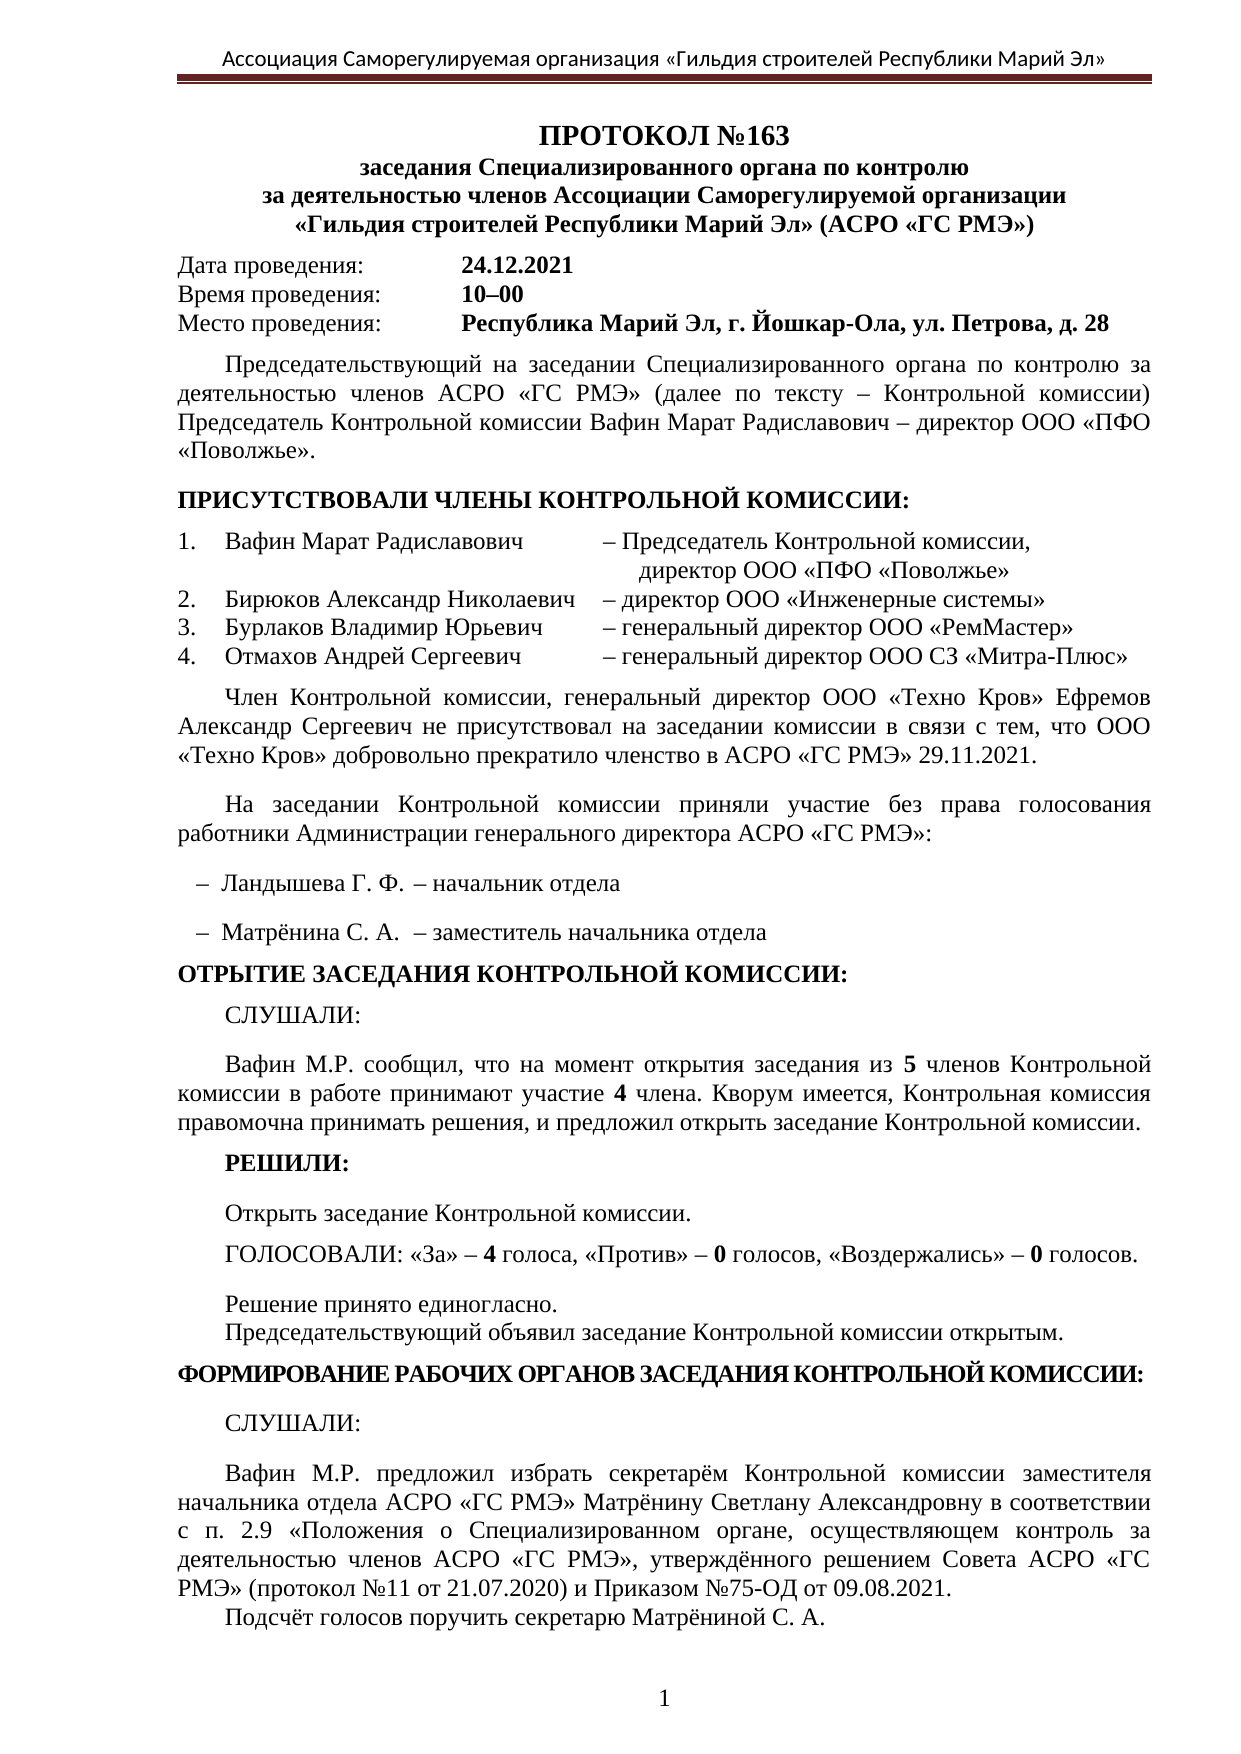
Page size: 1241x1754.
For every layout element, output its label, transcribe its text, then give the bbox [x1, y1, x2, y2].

text Дата проведения: 24.12.2021 [177, 250, 1152, 279]
list Вафин Марат Радиславович – Председатель Контрольной комиссии, [177, 526, 1152, 555]
list Бирюков Александр Николаевич – директор ООО «Инженерные системы» [177, 584, 1152, 612]
text Член Контрольной комиссии, генеральный директор ООО «Техно Кров» Ефремов Александр Сергеевич не присутствовал на заседании комиссии в связи с тем, что ООО «Техно Кров» добровольно прекратило членство в АСРО «ГС РМЭ» 29.11.2021. [177, 682, 1152, 769]
text Подсчёт голосов поручить секретарю Матрёниной С. А. [177, 1602, 1152, 1630]
text ГОЛОСОВАЛИ: «За» – 4 голоса, «Против» – 0 голосов, «Воздержались» – 0 голосов. [177, 1239, 1152, 1268]
list Бурлаков Владимир Юрьевич – генеральный директор ООО «РемМастер» [177, 612, 1152, 641]
text Вафин М.Р. предложил избрать секретарём Контрольной комиссии заместителя начальника отдела АСРО «ГС РМЭ» Матрёнину Светлану Александровну в соответствии с п. 2.9 «Положения о Специализированном органе, осуществляющем контроль за деятельностью членов АСРО «ГС РМЭ», утверждённого решением Совета АСРО «ГС РМЭ» (протокол №11 от 21.07.2020) и Приказом №75-ОД от 09.08.2021. [177, 1458, 1152, 1602]
text Место проведения: Республика Марий Эл, г. Йошкар-Ола, ул. Петрова, д. 28 [177, 308, 1152, 337]
text РЕШИЛИ: [177, 1148, 1152, 1177]
text директор ООО «ПФО «Поволжье» [620, 555, 1152, 584]
text «Гильдия строителей Республики Марий Эл» (АСРО «ГС РМЭ») [177, 209, 1152, 238]
text Председательствующий на заседании Специализированного органа по контролю за деятельностью членов АСРО «ГС РМЭ» (далее по тексту – Контрольной комиссии) Председатель Контрольной комиссии Вафин Марат Радиславович – директор ООО «ПФО «Поволжье». [177, 349, 1152, 464]
text Председательствующий объявил заседание Контрольной комиссии открытым. [177, 1317, 1152, 1346]
text – Матрёнина С. А. – заместитель начальника отдела [177, 917, 1152, 946]
text Время проведения: 10–00 [177, 279, 1152, 308]
list Отмахов Андрей Сергеевич – генеральный директор ООО СЗ «Митра-Плюс» [177, 641, 1152, 670]
text СЛУШАЛИ: [177, 1000, 1152, 1029]
text за деятельностью членов Ассоциации Саморегулируемой организации [177, 180, 1152, 209]
text СЛУШАЛИ: [177, 1408, 1152, 1437]
text ОТРЫТИЕ ЗАСЕДАНИЯ КОНТРОЛЬНОЙ КОМИССИИ: [177, 959, 1152, 987]
text На заседании Контрольной комиссии приняли участие без права голосования работники Администрации генерального директора АСРО «ГС РМЭ»: [177, 789, 1152, 847]
text ПРИСУТСТВОВАЛИ ЧЛЕНЫ КОНТРОЛЬНОЙ КОМИССИИ: [177, 485, 1152, 514]
text ПРОТОКОЛ №163 [177, 118, 1152, 152]
text Решение принято единогласно. [177, 1289, 1152, 1317]
text Открыть заседание Контрольной комиссии. [177, 1198, 1152, 1227]
text заседания Специализированного органа по контролю [177, 152, 1152, 180]
text – Ландышева Г. Ф. – начальник отдела [177, 868, 1152, 897]
text Вафин М.Р. сообщил, что на момент открытия заседания из 5 членов Контрольной комиссии в работе принимают участие 4 члена. Кворум имеется, Контрольная комиссия правомочна принимать решения, и предложил открыть заседание Контрольной комиссии. [177, 1049, 1152, 1136]
text ФОРМИРОВАНИЕ РАБОЧИХ ОРГАНОВ ЗАСЕДАНИЯ КОНТРОЛЬНОЙ КОМИССИИ: [177, 1359, 1152, 1387]
